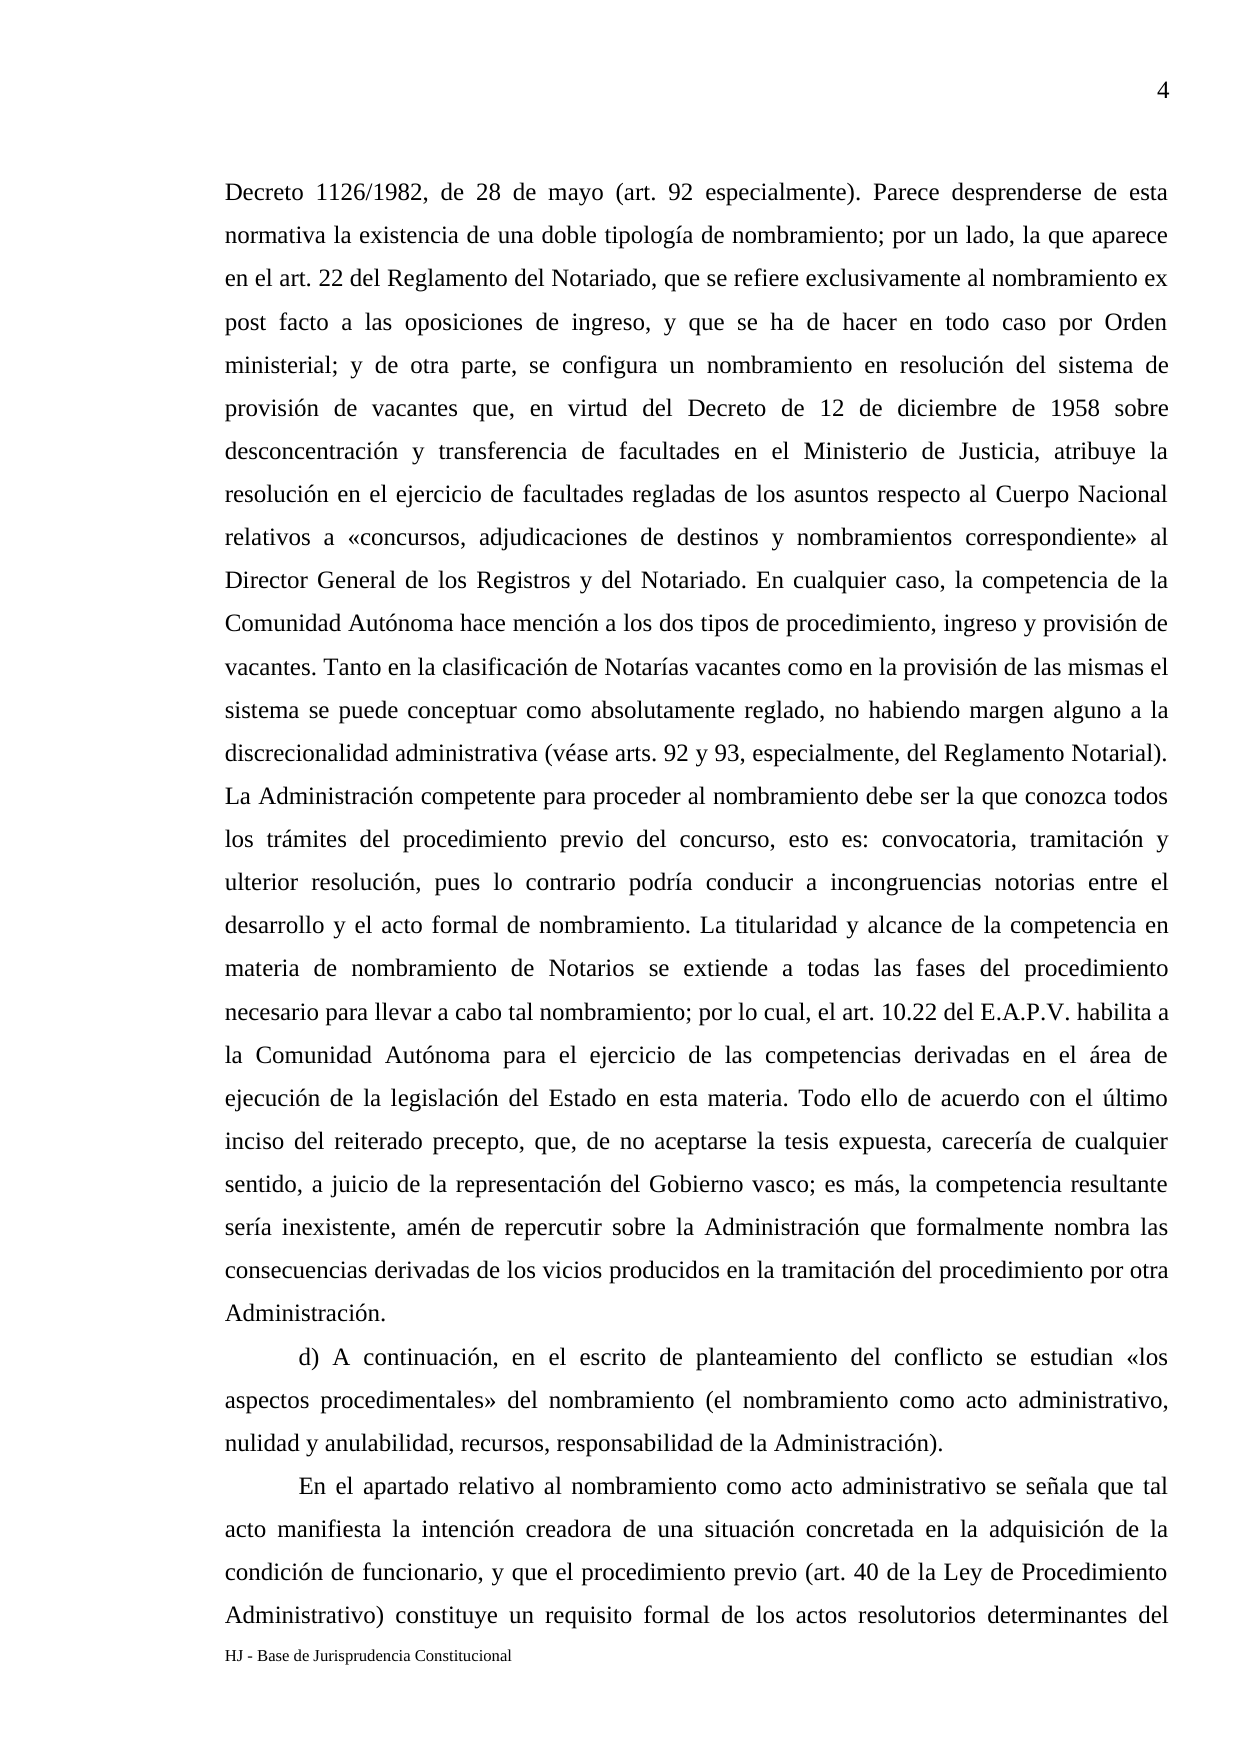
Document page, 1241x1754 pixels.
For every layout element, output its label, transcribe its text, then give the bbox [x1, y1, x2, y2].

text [224, 177, 1169, 1327]
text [224, 1471, 1169, 1629]
text d) A continuación, en el escrito de planteamiento del conflicto se estudian «los aspectos procedimentales» del nombramiento (el nombramiento como acto administrativo, nulidad y anulabilidad, recursos, responsabilidad de la Administración). [224, 1342, 1169, 1457]
